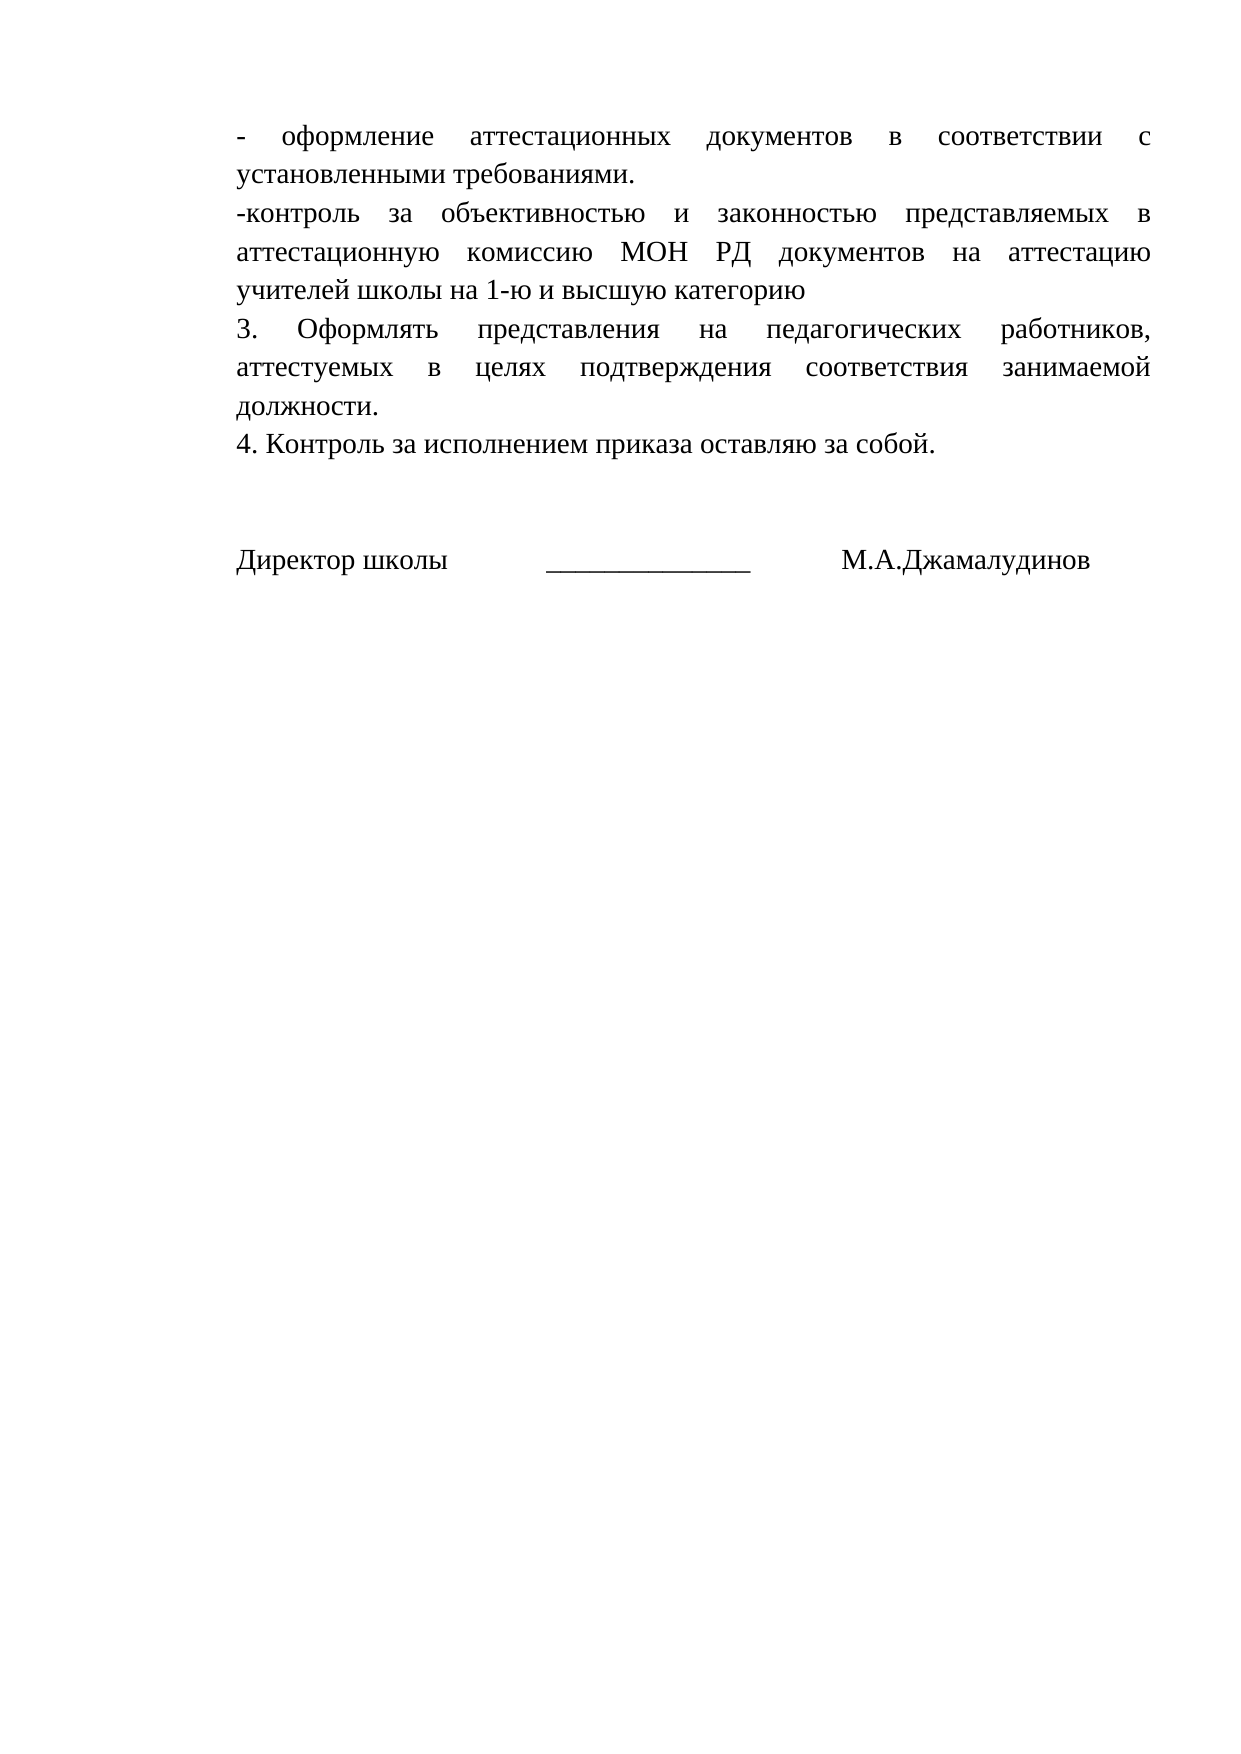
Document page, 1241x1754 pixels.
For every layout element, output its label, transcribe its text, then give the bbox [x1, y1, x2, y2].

text 3. Оформлять представления на педагогических работников, аттестуемых в целях подтверждения соответствия занимаемой должности. [236, 311, 1152, 421]
text Директор школы ______________ М.А.Джамалудинов [236, 542, 1152, 576]
text - оформление аттестационных документов в соответствии с установленными требованиями. [236, 118, 1152, 190]
text -контроль за объективностью и законностью представляемых в аттестационную комиссию МОН РД документов на аттестацию учителей школы на 1-ю и высшую категорию [236, 195, 1152, 306]
text 4. Контроль за исполнением приказа оставляю за собой. [236, 426, 1152, 460]
